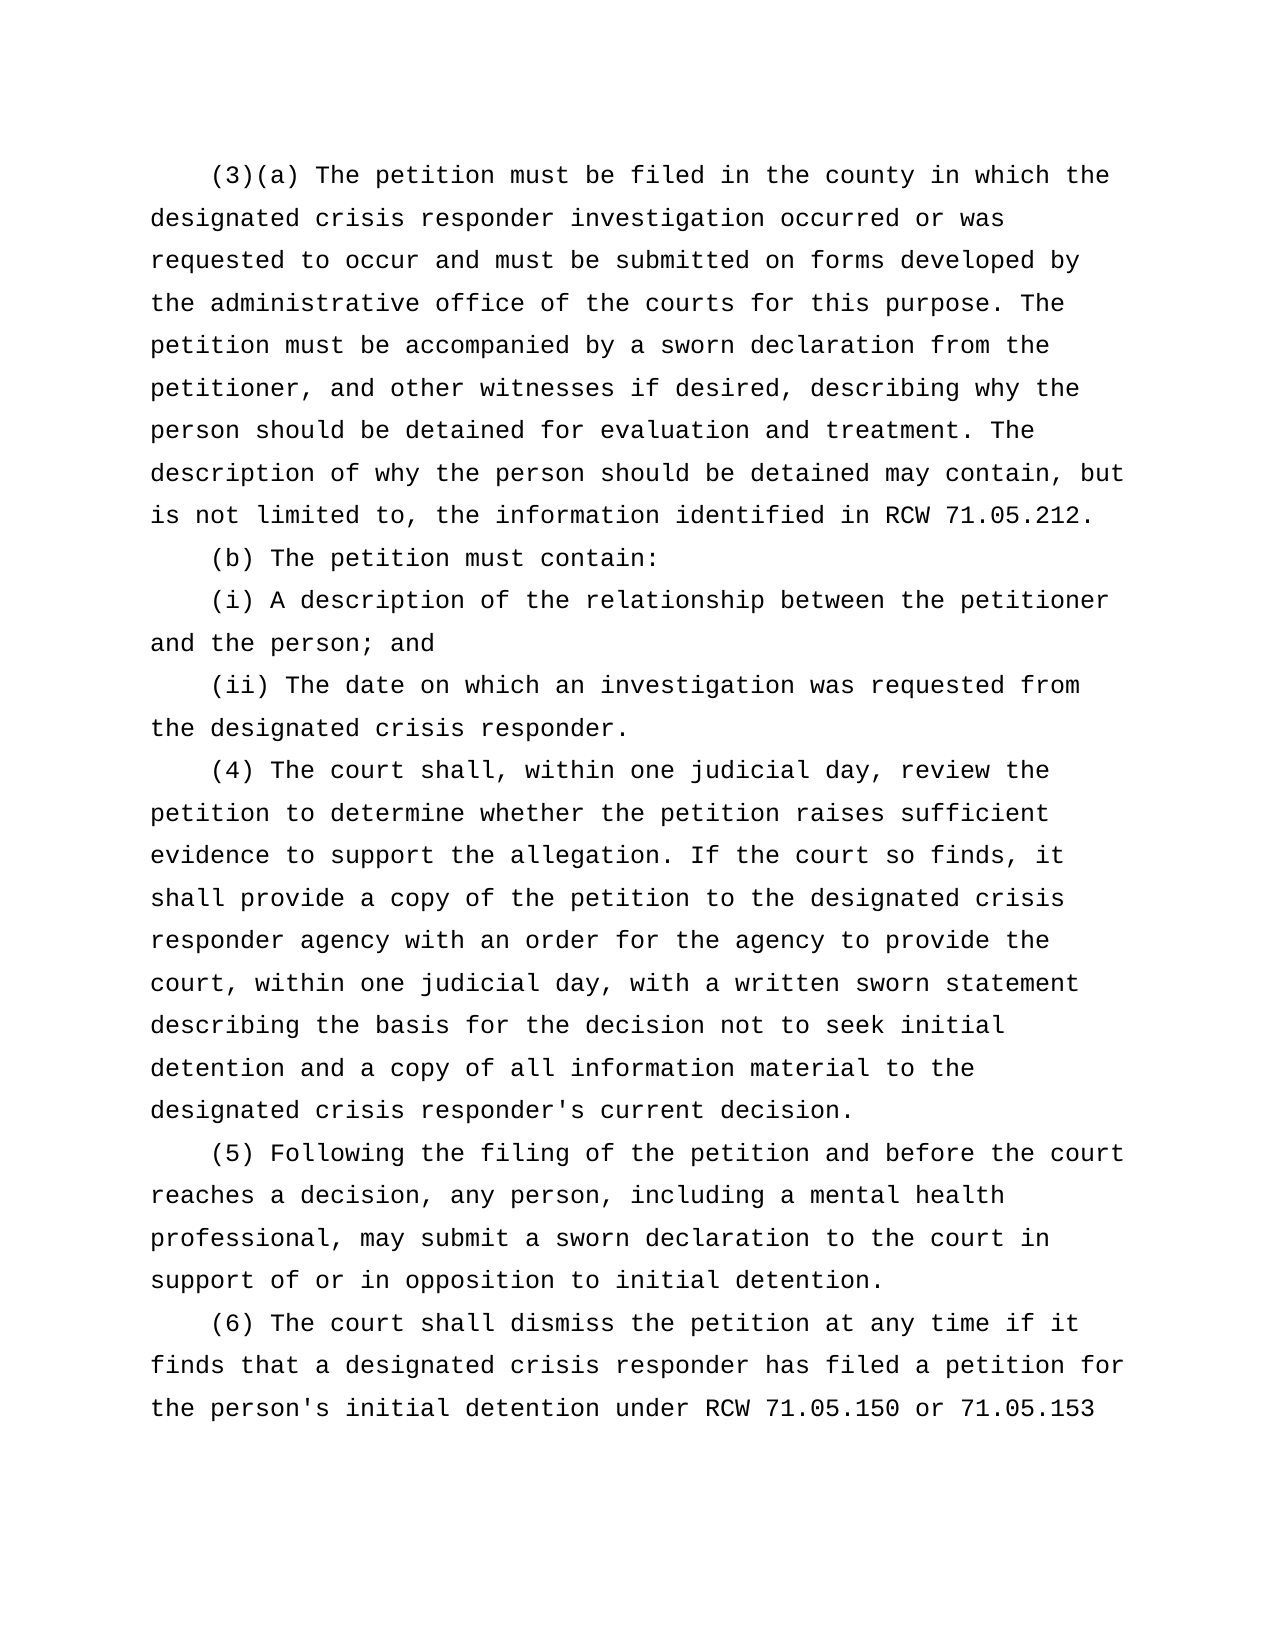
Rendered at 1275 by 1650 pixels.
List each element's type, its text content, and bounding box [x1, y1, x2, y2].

text (4) The court shall, within one judicial day, review the petition to determine whether the petition raises sufficient evidence to support the allegation. If the court so finds, it shall provide a copy of the petition to the designated crisis responder agency with an order for the agency to provide the court, within one judicial day, with a written sworn statement describing the basis for the decision not to seek initial detention and a copy of all information material to the designated crisis responder's current decision. [150, 745, 1125, 1127]
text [150, 1297, 1125, 1425]
text (i) A description of the relationship between the petitioner and the person; and [150, 575, 1125, 660]
text (3)(a) The petition must be filed in the county in which the designated crisis responder investigation occurred or was requested to occur and must be submitted on forms developed by the administrative office of the courts for this purpose. The petition must be accompanied by a sworn declaration from the petitioner, and other witnesses if desired, describing why the person should be detained for evaluation and treatment. The description of why the person should be detained may contain, but is not limited to, the information identified in RCW 71.05.212. [150, 150, 1125, 532]
text (ii) The date on which an investigation was requested from the designated crisis responder. [150, 660, 1125, 745]
text (b) The petition must contain: [150, 532, 1125, 575]
text (5) Following the filing of the petition and before the court reaches a decision, any person, including a mental health professional, may submit a sworn declaration to the court in support of or in opposition to initial detention. [150, 1127, 1125, 1297]
